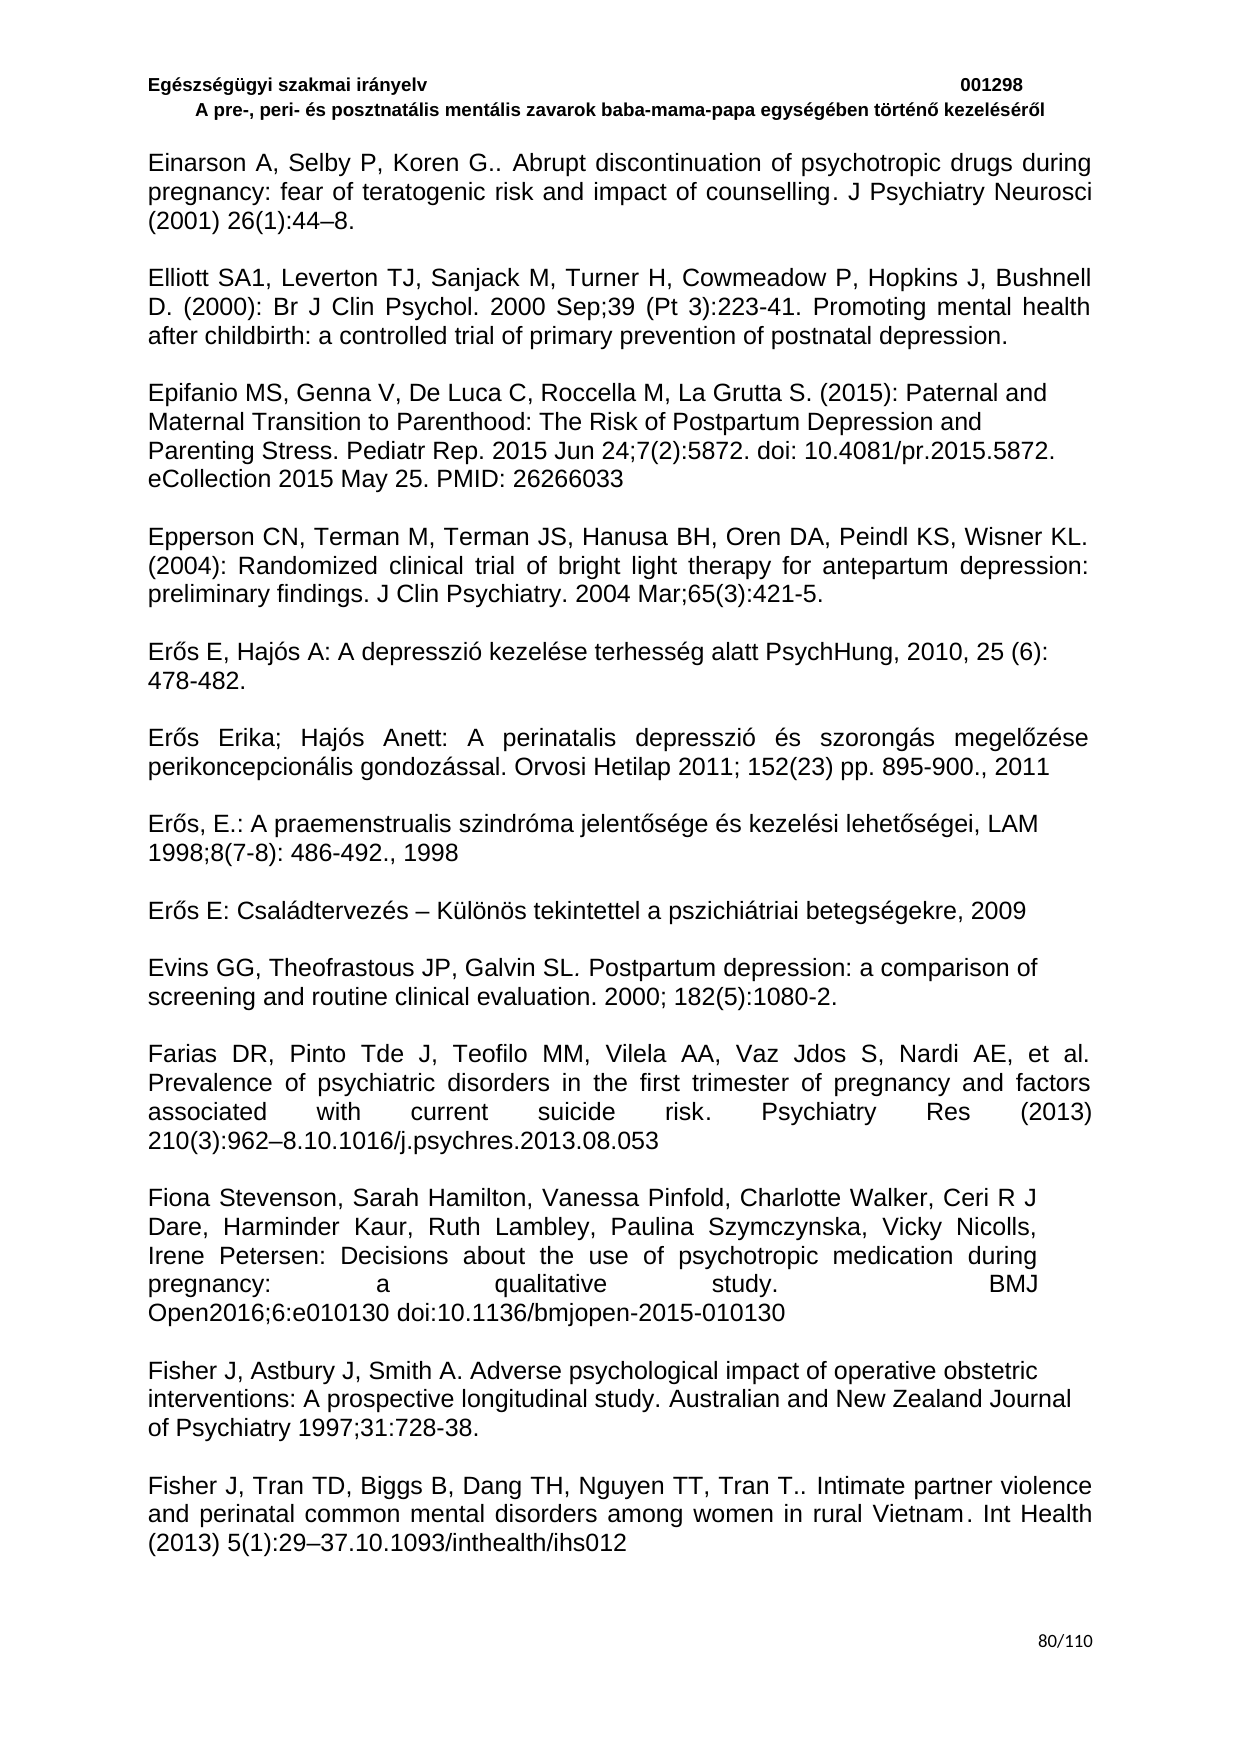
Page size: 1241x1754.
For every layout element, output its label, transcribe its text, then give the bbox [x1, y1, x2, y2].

text Farias DR, Pinto Tde J, Teofilo MM, Vilela AA, Vaz Jdos S, Nardi AE, et al. Prevalence of psychiatric disorders in the first trimester of pregnancy and factors associated with current suicide risk. Psychiatry Res (2013) 210(3):962–8.10.1016/j.psychres.2013.08.053 [148, 1039, 1092, 1154]
list Erős, E.: A praemenstrualis szindróma jelentősége és kezelési lehetőségei, LAM 1998;8(7-8): 486-492., 1998 [148, 809, 1088, 867]
text Epifanio MS, Genna V, De Luca C, Roccella M, La Grutta S. (2015): Paternal and Maternal Transition to Parenthood: The Risk of Postpartum Depression and Parenting Stress. Pediatr Rep. 2015 Jun 24;7(2):5872. doi: 10.4081/pr.2015.5872. eCollection 2015 May 25. PMID: 26266033 [148, 378, 1059, 493]
list Erős E: Családtervezés – Különös tekintettel a pszichiátriai betegségekre, 2009 [148, 896, 1088, 924]
list Erős E, Hajós A: A depresszió kezelése terhesség alatt PsychHung, 2010, 25 (6): 478-482. [148, 637, 1088, 694]
text Evins GG, Theofrastous JP, Galvin SL. Postpartum depression: a comparison of screening and routine clinical evaluation. 2000; 182(5):1080-2. [148, 953, 1038, 1011]
text Fisher J, Tran TD, Biggs B, Dang TH, Nguyen TT, Tran T.. Intimate partner violence and perinatal common mental disorders among women in rural Vietnam. Int Health (2013) 5(1):29–37.10.1093/inthealth/ihs012 [148, 1471, 1092, 1557]
text Epperson CN, Terman M, Terman JS, Hanusa BH, Oren DA, Peindl KS, Wisner KL. (2004): Randomized clinical trial of bright light therapy for antepartum depression: preliminary findings. J Clin Psychiatry. 2004 Mar;65(3):421-5. [148, 522, 1090, 608]
text Einarson A, Selby P, Koren G.. Abrupt discontinuation of psychotropic drugs during pregnancy: fear of teratogenic risk and impact of counselling. J Psychiatry Neurosci (2001) 26(1):44–8. [148, 148, 1092, 234]
text Fisher J, Astbury J, Smith A. Adverse psychological impact of operative obstetric [148, 1356, 1076, 1384]
text interventions: A prospective longitudinal study. Australian and New Zealand Journal of Psychiatry 1997;31:728-38. [148, 1384, 1076, 1442]
text Fiona Stevenson, Sarah Hamilton, Vanessa Pinfold, Charlotte Walker, Ceri R J Dare, Harminder Kaur, Ruth Lambley, Paulina Szymczynska, Vicky Nicolls, Irene Petersen: Decisions about the use of psychotropic medication during pregnancy: a qualitative study. BMJ Open2016;6:e010130 doi:10.1136/bmjopen-2015-010130 [148, 1183, 1038, 1327]
text Elliott SA1, Leverton TJ, Sanjack M, Turner H, Cowmeadow P, Hopkins J, Bushnell D. (2000): Br J Clin Psychol. 2000 Sep;39 (Pt 3):223-41. Promoting mental health after childbirth: a controlled trial of primary prevention of postnatal depression. [148, 263, 1092, 349]
text Erős Erika; Hajós Anett: A perinatalis depresszió és szorongás megelőzése perikoncepcionális gondozással. Orvosi Hetilap 2011; 152(23) pp. 895-900., 2011 [148, 723, 1090, 781]
